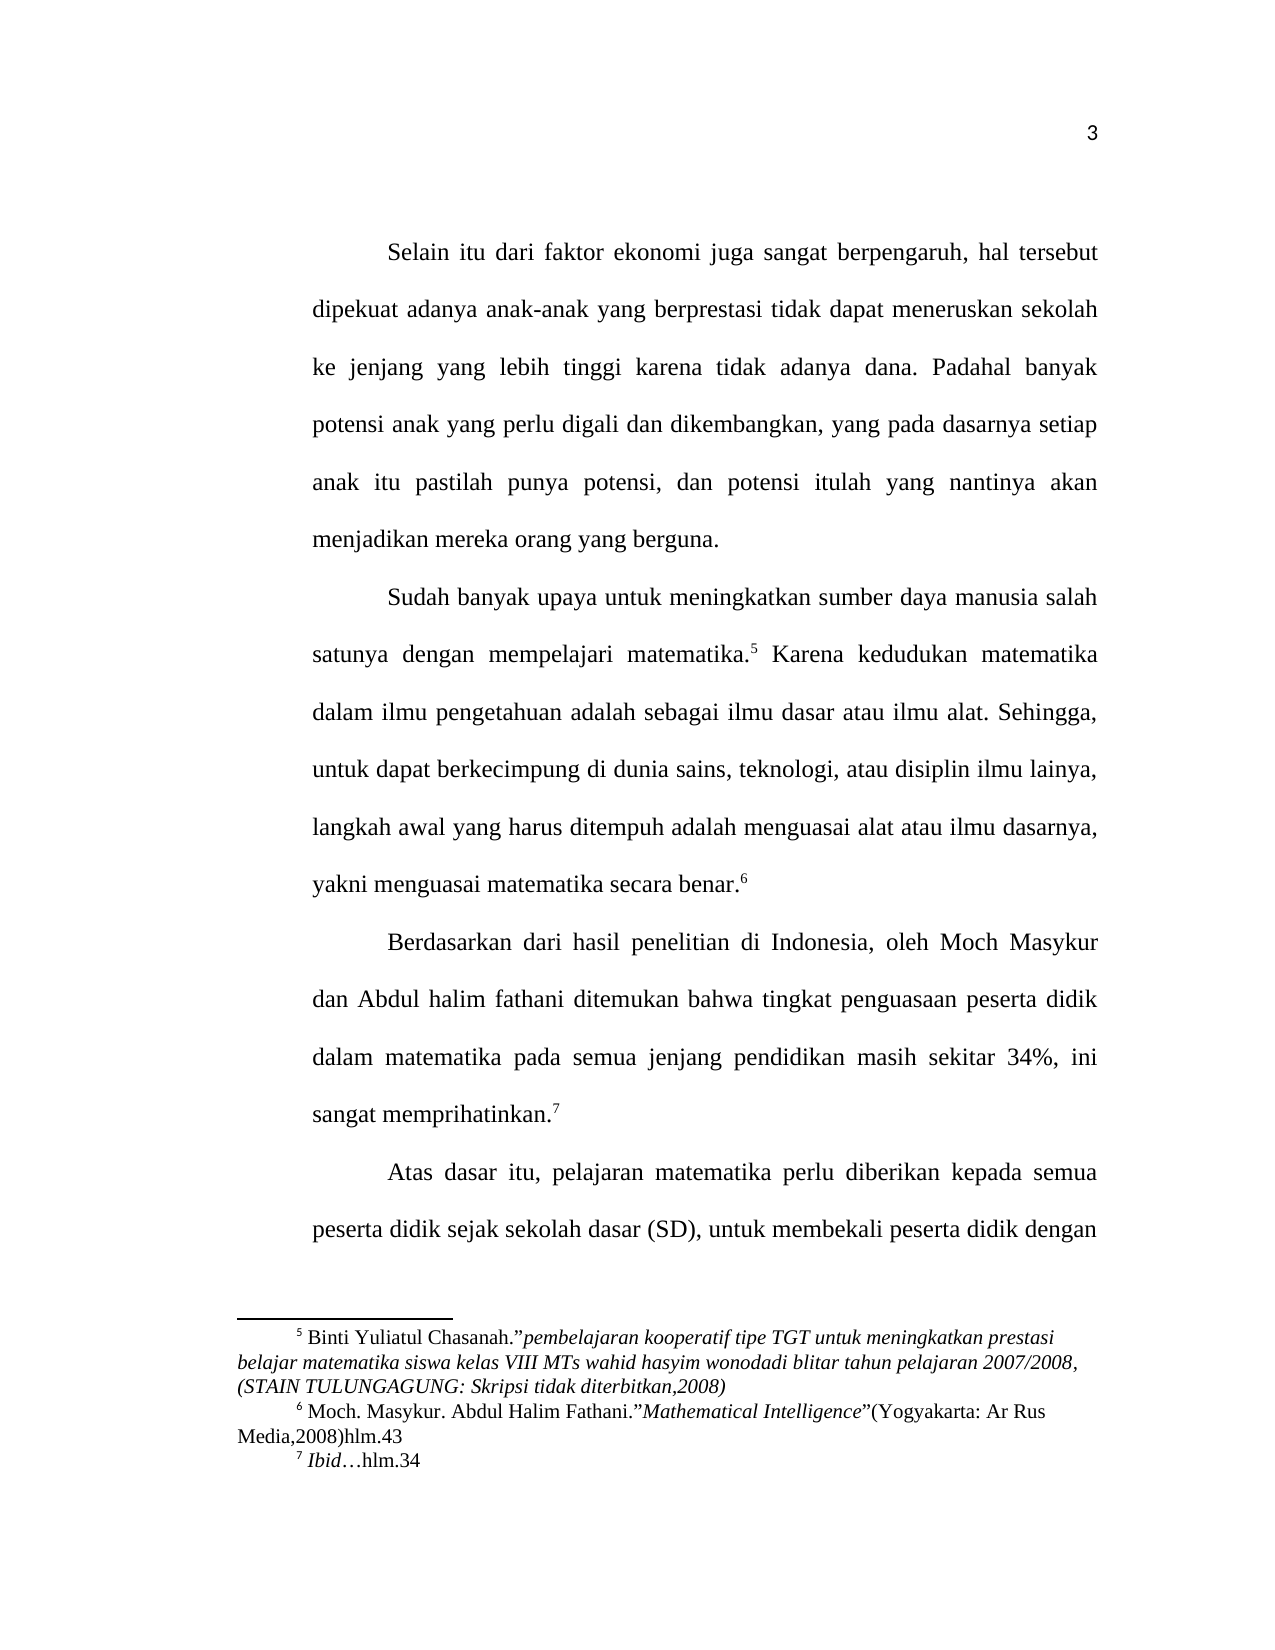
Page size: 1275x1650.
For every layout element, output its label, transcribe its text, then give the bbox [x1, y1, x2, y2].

list Berdasarkan dari hasil penelitian di Indonesia, oleh Moch Masykur dan Abdul halim fathani ditemukan bahwa tingkat penguasaan peserta didik dalam matematika pada semua jenjang pendidikan masih sekitar 34%, ini sangat memprihatinkan. [312, 927, 1098, 1128]
list Sudah banyak upaya untuk meningkatkan sumber daya manusia salah satunya dengan mempelajari matematika. Karena kedudukan matematika dalam ilmu pengetahuan adalah sebagai ilmu dasar atau ilmu alat. Sehingga, untuk dapat berkecimpung di dunia sains, teknologi, atau disiplin ilmu lainya, langkah awal yang harus ditempuh adalah menguasai alat atau ilmu dasarnya, yakni menguasai matematika secara benar. [312, 582, 1098, 898]
list Selain itu dari faktor ekonomi juga sangat berpengaruh, hal tersebut dipekuat adanya anak-anak yang berprestasi tidak dapat meneruskan sekolah ke jenjang yang lebih tinggi karena tidak adanya dana. Padahal banyak potensi anak yang perlu digali dan dikembangkan, yang pada dasarnya setiap anak itu pastilah punya potensi, dan potensi itulah yang nantinya akan menjadikan mereka orang yang berguna. [312, 237, 1098, 553]
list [312, 1157, 1098, 1243]
